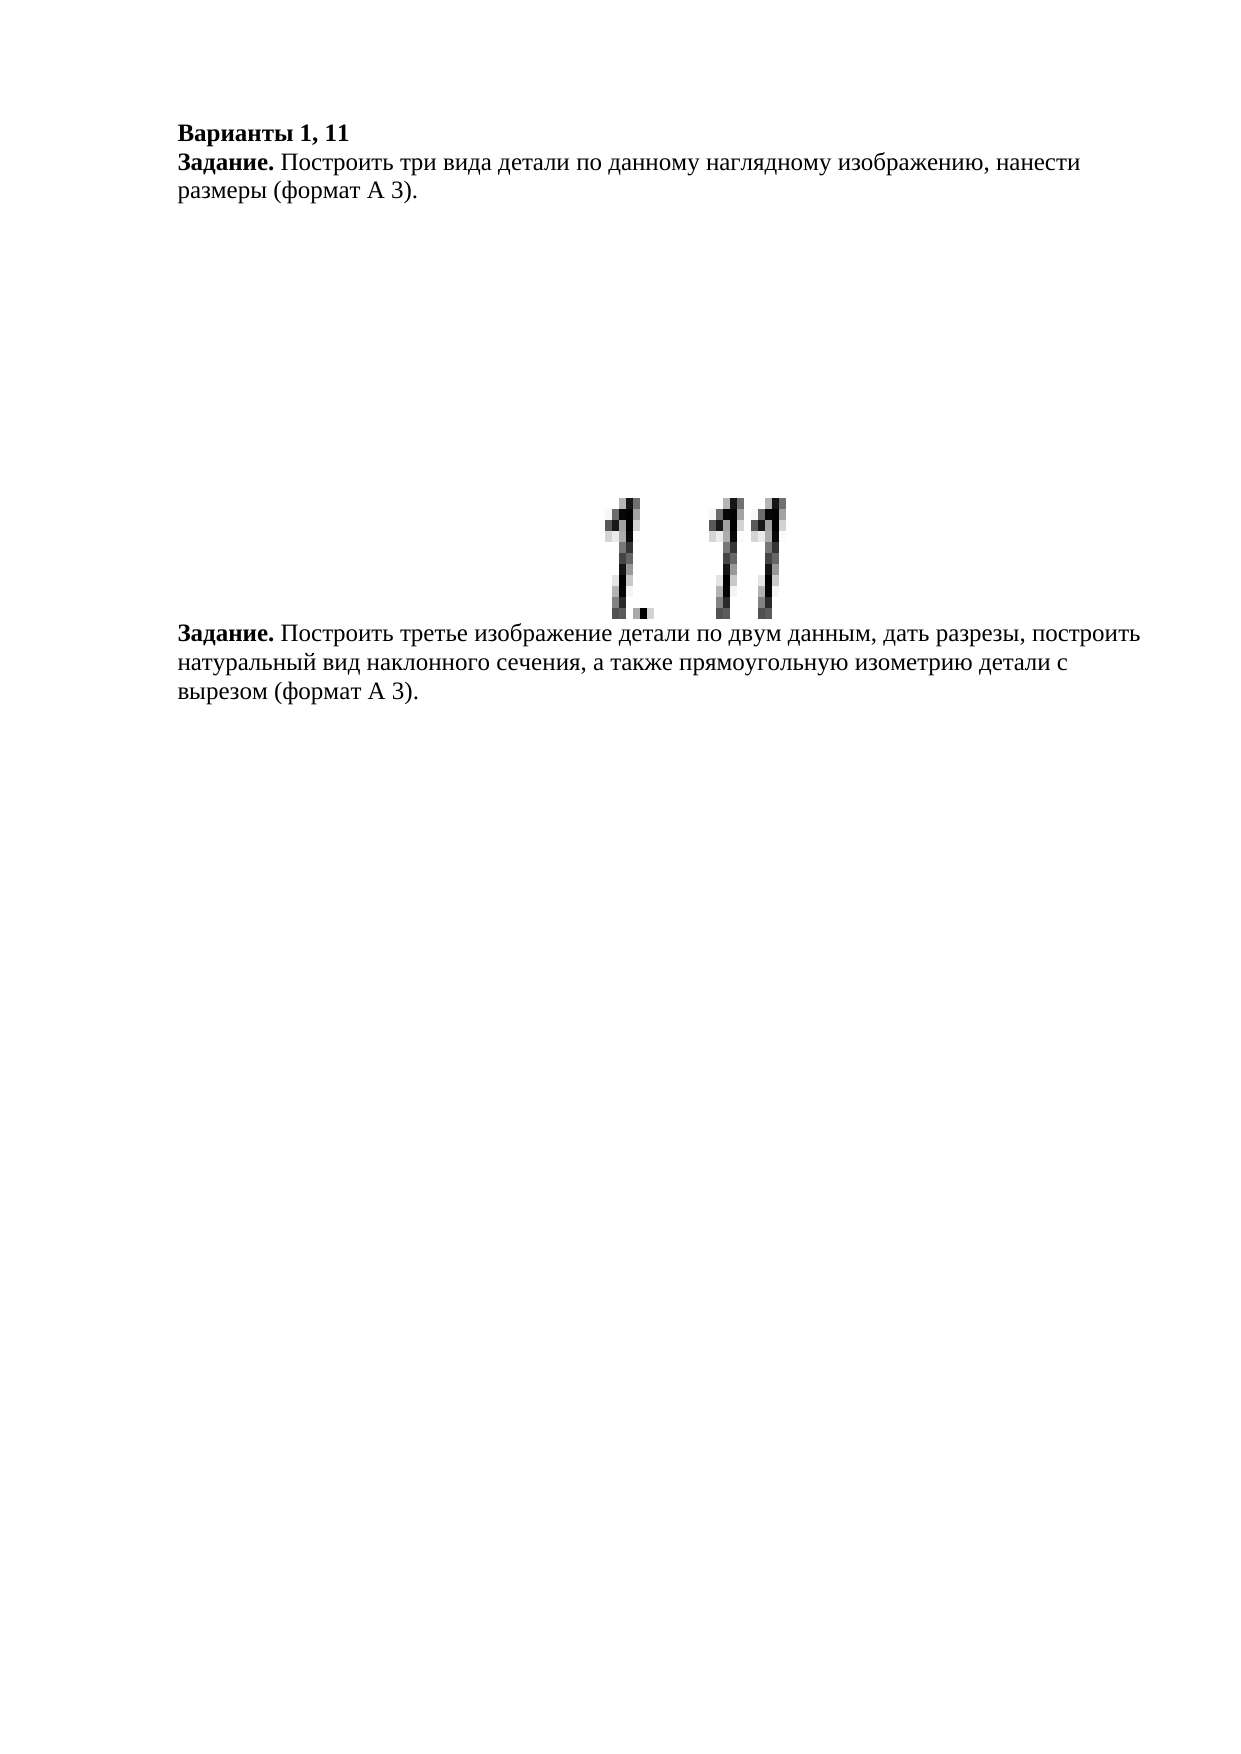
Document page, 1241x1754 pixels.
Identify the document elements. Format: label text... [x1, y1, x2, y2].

text Варианты 1, 11 [177, 118, 1152, 147]
text Задание. Построить третье изображение детали по двум данным, дать разрезы, построить натуральный вид наклонного сечения, а также прямоугольную изометрию детали с вырезом (формат А 3). [177, 618, 1152, 705]
text Задание. Построить три вида детали по данному наглядному изображению, нанести размеры (формат А 3). [177, 147, 1152, 204]
